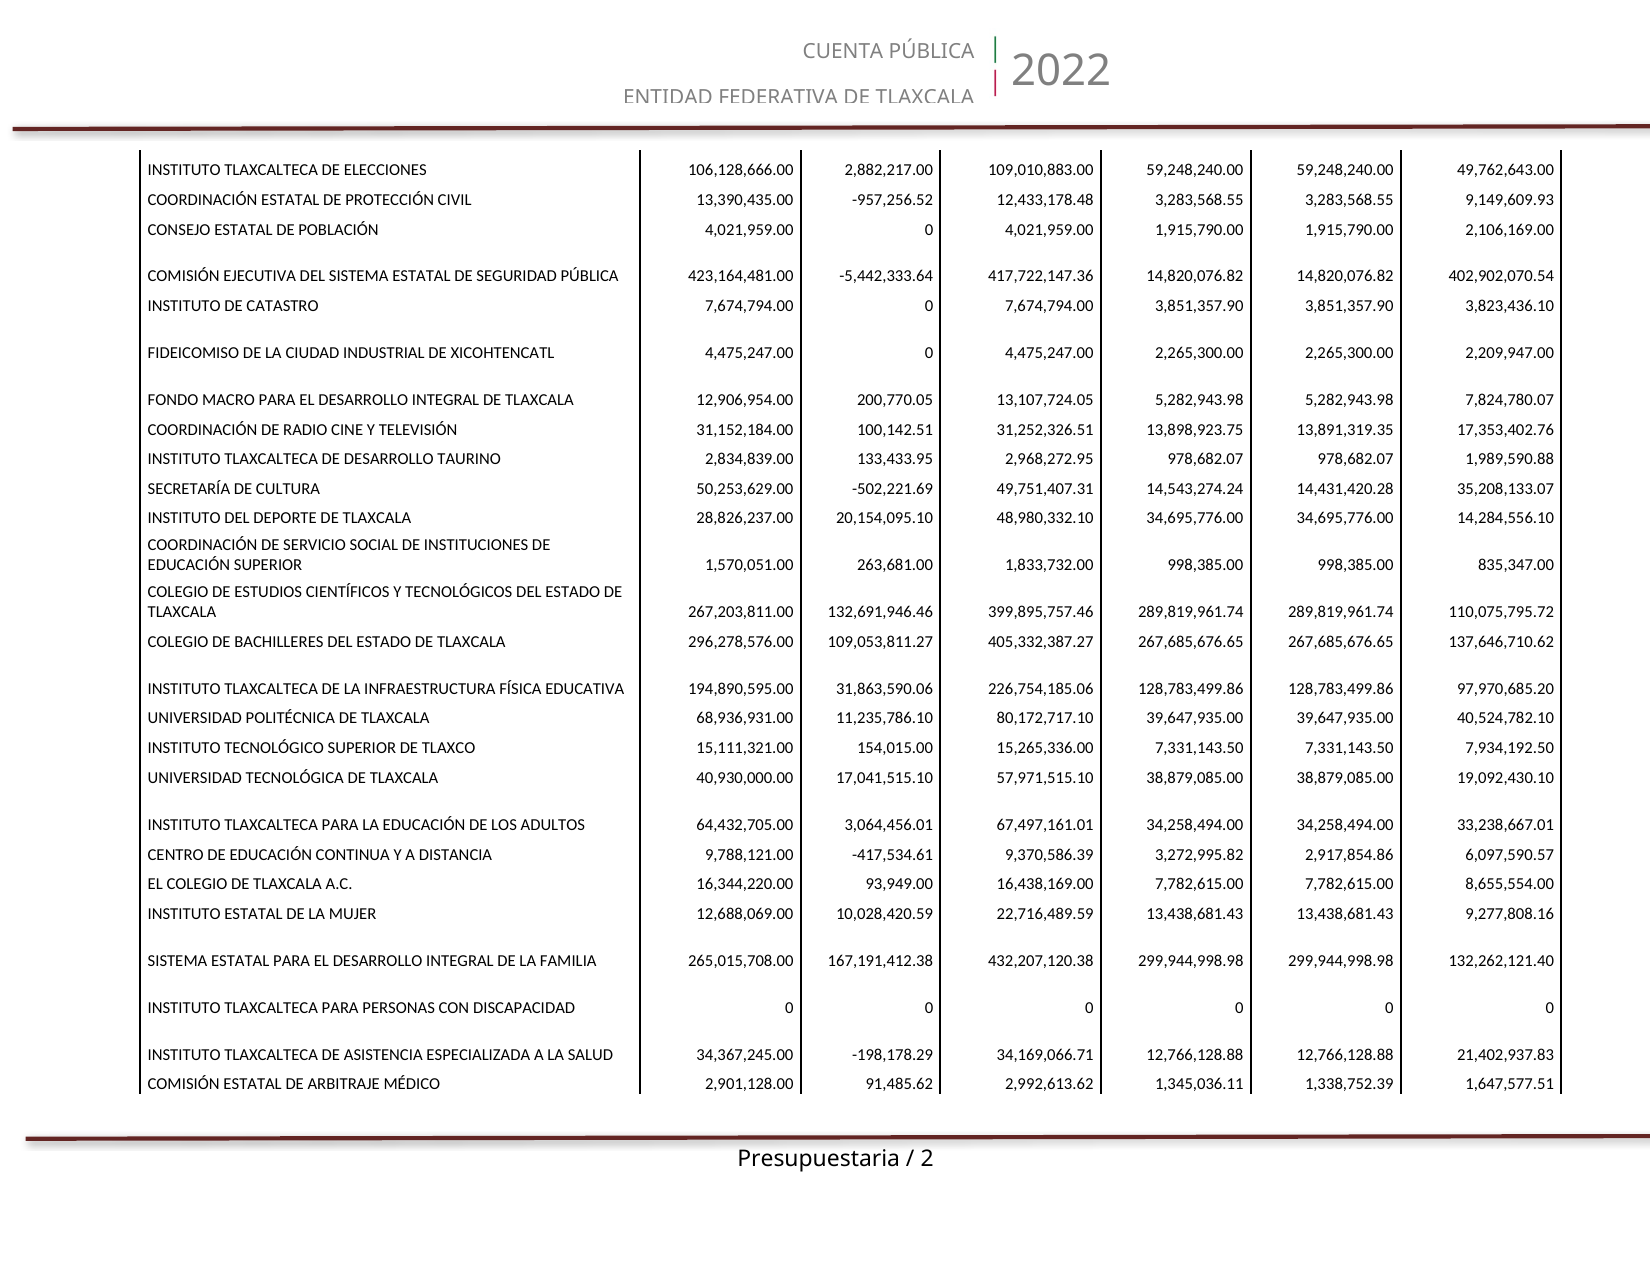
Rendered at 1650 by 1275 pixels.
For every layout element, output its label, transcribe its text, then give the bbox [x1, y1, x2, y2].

table_cell 35,208,133.07 [1402, 469, 1560, 498]
table_cell -417,534.61 [802, 834, 939, 864]
table_cell INSTITUTO TLAXCALTECA DE DESARROLLO TAURINO [141, 439, 639, 469]
table_cell 9,370,586.39 [941, 834, 1100, 864]
table_cell 21,402,937.83 [1402, 1017, 1560, 1064]
table_cell UNIVERSIDAD POLITÉCNICA DE TLAXCALA [141, 699, 639, 728]
table_cell EL COLEGIO DE TLAXCALA A.C. [141, 864, 639, 894]
table_cell 154,015.00 [802, 728, 939, 758]
table_cell -5,442,333.64 [802, 239, 939, 286]
table_cell 3,272,995.82 [1102, 834, 1250, 864]
table_cell 267,685,676.65 [1102, 622, 1250, 652]
table_cell 14,820,076.82 [1252, 239, 1400, 286]
table_cell 1,570,051.00 [641, 528, 800, 575]
table_cell 132,262,121.40 [1402, 924, 1560, 970]
table_cell 2,265,300.00 [1252, 316, 1400, 362]
table_cell 34,695,776.00 [1102, 499, 1250, 528]
table_cell 91,485.62 [802, 1064, 939, 1094]
table_cell 97,970,685.20 [1402, 652, 1560, 698]
table_cell COMISIÓN ESTATAL DE ARBITRAJE MÉDICO [141, 1064, 639, 1094]
table_cell 137,646,710.62 [1402, 622, 1560, 652]
table_cell 1,345,036.11 [1102, 1064, 1250, 1094]
table_cell 12,766,128.88 [1252, 1017, 1400, 1064]
table_cell 998,385.00 [1102, 528, 1250, 575]
table_cell INSTITUTO ESTATAL DE LA MUJER [141, 894, 639, 923]
table_cell 402,902,070.54 [1402, 239, 1560, 286]
table_cell -198,178.29 [802, 1017, 939, 1064]
table_cell 13,898,923.75 [1102, 409, 1250, 439]
table_cell 0 [1102, 970, 1250, 1017]
table_cell INSTITUTO TLAXCALTECA PARA PERSONAS CON DISCAPACIDAD [141, 970, 639, 1017]
table_cell FONDO MACRO PARA EL DESARROLLO INTEGRAL DE TLAXCALA [141, 362, 639, 409]
table_cell COLEGIO DE ESTUDIOS CIENTÍFICOS Y TECNOLÓGICOS DEL ESTADO DE TLAXCALA [141, 575, 639, 622]
table_cell 59,248,240.00 [1102, 150, 1250, 180]
table_cell CENTRO DE EDUCACIÓN CONTINUA Y A DISTANCIA [141, 834, 639, 864]
table_cell 299,944,998.98 [1252, 924, 1400, 970]
table_cell 4,475,247.00 [941, 316, 1100, 362]
table_cell 1,647,577.51 [1402, 1064, 1560, 1094]
table_cell 12,688,069.00 [641, 894, 800, 923]
table_cell 7,782,615.00 [1252, 864, 1400, 894]
table_cell 299,944,998.98 [1102, 924, 1250, 970]
table_cell 9,277,808.16 [1402, 894, 1560, 923]
table_cell 39,647,935.00 [1252, 699, 1400, 728]
table_cell SISTEMA ESTATAL PARA EL DESARROLLO INTEGRAL DE LA FAMILIA [141, 924, 639, 970]
table_cell 3,283,568.55 [1252, 180, 1400, 209]
table_cell 296,278,576.00 [641, 622, 800, 652]
table_cell 13,107,724.05 [941, 362, 1100, 409]
table_cell 0 [1402, 970, 1560, 1017]
table_cell 34,258,494.00 [1102, 788, 1250, 834]
table_cell 67,497,161.01 [941, 788, 1100, 834]
table_cell 11,235,786.10 [802, 699, 939, 728]
table_cell 8,655,554.00 [1402, 864, 1560, 894]
table_cell 13,438,681.43 [1102, 894, 1250, 923]
table_cell INSTITUTO TLAXCALTECA DE LA INFRAESTRUCTURA FÍSICA EDUCATIVA [141, 652, 639, 698]
table_cell 133,433.95 [802, 439, 939, 469]
table_cell COORDINACIÓN DE RADIO CINE Y TELEVISIÓN [141, 409, 639, 439]
table_cell 7,674,794.00 [641, 286, 800, 316]
table_cell 9,788,121.00 [641, 834, 800, 864]
table_cell 59,248,240.00 [1252, 150, 1400, 180]
table_cell 49,751,407.31 [941, 469, 1100, 498]
table_cell 13,390,435.00 [641, 180, 800, 209]
table_cell INSTITUTO DEL DEPORTE DE TLAXCALA [141, 499, 639, 528]
table_cell 1,833,732.00 [941, 528, 1100, 575]
table_cell 12,433,178.48 [941, 180, 1100, 209]
table_cell 22,716,489.59 [941, 894, 1100, 923]
table_cell 7,331,143.50 [1252, 728, 1400, 758]
table_cell 7,824,780.07 [1402, 362, 1560, 409]
table_cell 2,917,854.86 [1252, 834, 1400, 864]
table_cell 16,344,220.00 [641, 864, 800, 894]
table_cell 5,282,943.98 [1252, 362, 1400, 409]
table_cell 1,915,790.00 [1102, 209, 1250, 239]
table_cell 7,934,192.50 [1402, 728, 1560, 758]
table_cell 28,826,237.00 [641, 499, 800, 528]
table_cell 38,879,085.00 [1252, 758, 1400, 787]
table_cell 263,681.00 [802, 528, 939, 575]
table_cell 109,053,811.27 [802, 622, 939, 652]
table_cell 4,475,247.00 [641, 316, 800, 362]
table_cell 128,783,499.86 [1102, 652, 1250, 698]
table_cell 10,028,420.59 [802, 894, 939, 923]
table_cell INSTITUTO DE CATASTRO [141, 286, 639, 316]
table_cell INSTITUTO TLAXCALTECA PARA LA EDUCACIÓN DE LOS ADULTOS [141, 788, 639, 834]
table_cell 110,075,795.72 [1402, 575, 1560, 622]
table_cell 33,238,667.01 [1402, 788, 1560, 834]
table_cell 57,971,515.10 [941, 758, 1100, 787]
table_cell 34,258,494.00 [1252, 788, 1400, 834]
table_cell 7,674,794.00 [941, 286, 1100, 316]
table_cell 40,524,782.10 [1402, 699, 1560, 728]
table_cell 3,851,357.90 [1252, 286, 1400, 316]
table_cell 0 [802, 970, 939, 1017]
table_cell 34,169,066.71 [941, 1017, 1100, 1064]
table_cell 16,438,169.00 [941, 864, 1100, 894]
table_cell 3,064,456.01 [802, 788, 939, 834]
table_cell 1,989,590.88 [1402, 439, 1560, 469]
table_cell 417,722,147.36 [941, 239, 1100, 286]
table_cell 14,543,274.24 [1102, 469, 1250, 498]
table_cell COLEGIO DE BACHILLERES DEL ESTADO DE TLAXCALA [141, 622, 639, 652]
table_cell 109,010,883.00 [941, 150, 1100, 180]
table_cell 2,882,217.00 [802, 150, 939, 180]
table_cell 14,431,420.28 [1252, 469, 1400, 498]
table_cell 49,762,643.00 [1402, 150, 1560, 180]
table_cell INSTITUTO TECNOLÓGICO SUPERIOR DE TLAXCO [141, 728, 639, 758]
table_cell 7,782,615.00 [1102, 864, 1250, 894]
table_cell 978,682.07 [1252, 439, 1400, 469]
table_cell 0 [941, 970, 1100, 1017]
table_cell 998,385.00 [1252, 528, 1400, 575]
table_cell 2,106,169.00 [1402, 209, 1560, 239]
table_cell 2,265,300.00 [1102, 316, 1250, 362]
table_cell 265,015,708.00 [641, 924, 800, 970]
table_cell FIDEICOMISO DE LA CIUDAD INDUSTRIAL DE XICOHTENCATL [141, 316, 639, 362]
table_cell 432,207,120.38 [941, 924, 1100, 970]
table_cell 5,282,943.98 [1102, 362, 1250, 409]
table_cell 14,284,556.10 [1402, 499, 1560, 528]
table_cell 48,980,332.10 [941, 499, 1100, 528]
table_cell 39,647,935.00 [1102, 699, 1250, 728]
table_cell 423,164,481.00 [641, 239, 800, 286]
table_cell 405,332,387.27 [941, 622, 1100, 652]
table_cell 100,142.51 [802, 409, 939, 439]
table_cell 17,041,515.10 [802, 758, 939, 787]
table_cell 2,901,128.00 [641, 1064, 800, 1094]
picture [989, 28, 1005, 99]
table_cell 0 [802, 316, 939, 362]
table_cell 2,968,272.95 [941, 439, 1100, 469]
table_cell -502,221.69 [802, 469, 939, 498]
table_cell 9,149,609.93 [1402, 180, 1560, 209]
table_cell 0 [802, 209, 939, 239]
table_cell 4,021,959.00 [641, 209, 800, 239]
table_cell 38,879,085.00 [1102, 758, 1250, 787]
table_cell 0 [1252, 970, 1400, 1017]
table_cell 31,863,590.06 [802, 652, 939, 698]
table_cell 267,203,811.00 [641, 575, 800, 622]
table_cell 17,353,402.76 [1402, 409, 1560, 439]
table_cell 34,695,776.00 [1252, 499, 1400, 528]
table_cell 0 [802, 286, 939, 316]
table_cell COMISIÓN EJECUTIVA DEL SISTEMA ESTATAL DE SEGURIDAD PÚBLICA [141, 239, 639, 286]
table_cell 289,819,961.74 [1102, 575, 1250, 622]
table_cell 40,930,000.00 [641, 758, 800, 787]
table_cell 1,338,752.39 [1252, 1064, 1400, 1094]
table_cell 2,209,947.00 [1402, 316, 1560, 362]
table_cell INSTITUTO TLAXCALTECA DE ELECCIONES [141, 150, 639, 180]
table_cell 194,890,595.00 [641, 652, 800, 698]
table_cell 167,191,412.38 [802, 924, 939, 970]
table_cell 226,754,185.06 [941, 652, 1100, 698]
table_cell 3,823,436.10 [1402, 286, 1560, 316]
table_cell 31,152,184.00 [641, 409, 800, 439]
table_cell 68,936,931.00 [641, 699, 800, 728]
table_cell COORDINACIÓN DE SERVICIO SOCIAL DE INSTITUCIONES DE EDUCACIÓN SUPERIOR [141, 528, 639, 575]
table_cell 20,154,095.10 [802, 499, 939, 528]
table_cell COORDINACIÓN ESTATAL DE PROTECCIÓN CIVIL [141, 180, 639, 209]
table_cell 15,111,321.00 [641, 728, 800, 758]
table_cell 399,895,757.46 [941, 575, 1100, 622]
table_cell 978,682.07 [1102, 439, 1250, 469]
table_cell INSTITUTO TLAXCALTECA DE ASISTENCIA ESPECIALIZADA A LA SALUD [141, 1017, 639, 1064]
table_cell 6,097,590.57 [1402, 834, 1560, 864]
table_cell 128,783,499.86 [1252, 652, 1400, 698]
table_cell 3,851,357.90 [1102, 286, 1250, 316]
table_cell 14,820,076.82 [1102, 239, 1250, 286]
table_cell 19,092,430.10 [1402, 758, 1560, 787]
table_cell 50,253,629.00 [641, 469, 800, 498]
table_cell 34,367,245.00 [641, 1017, 800, 1064]
table_cell 200,770.05 [802, 362, 939, 409]
table_cell 267,685,676.65 [1252, 622, 1400, 652]
table_cell SECRETARÍA DE CULTURA [141, 469, 639, 498]
table_cell 2,992,613.62 [941, 1064, 1100, 1094]
table_cell 835,347.00 [1402, 528, 1560, 575]
table_cell 2,834,839.00 [641, 439, 800, 469]
table_cell 12,766,128.88 [1102, 1017, 1250, 1064]
table_cell 80,172,717.10 [941, 699, 1100, 728]
table_cell 7,331,143.50 [1102, 728, 1250, 758]
table_cell 13,438,681.43 [1252, 894, 1400, 923]
table_cell 4,021,959.00 [941, 209, 1100, 239]
table_cell 15,265,336.00 [941, 728, 1100, 758]
table_cell 106,128,666.00 [641, 150, 800, 180]
table_cell CONSEJO ESTATAL DE POBLACIÓN [141, 209, 639, 239]
table_cell 132,691,946.46 [802, 575, 939, 622]
table_cell -957,256.52 [802, 180, 939, 209]
table_cell 31,252,326.51 [941, 409, 1100, 439]
table_cell 64,432,705.00 [641, 788, 800, 834]
table_cell 1,915,790.00 [1252, 209, 1400, 239]
table_cell 289,819,961.74 [1252, 575, 1400, 622]
table_cell 3,283,568.55 [1102, 180, 1250, 209]
table_cell 0 [641, 970, 800, 1017]
table_cell UNIVERSIDAD TECNOLÓGICA DE TLAXCALA [141, 758, 639, 787]
table_cell 12,906,954.00 [641, 362, 800, 409]
table_cell 13,891,319.35 [1252, 409, 1400, 439]
table_cell 93,949.00 [802, 864, 939, 894]
